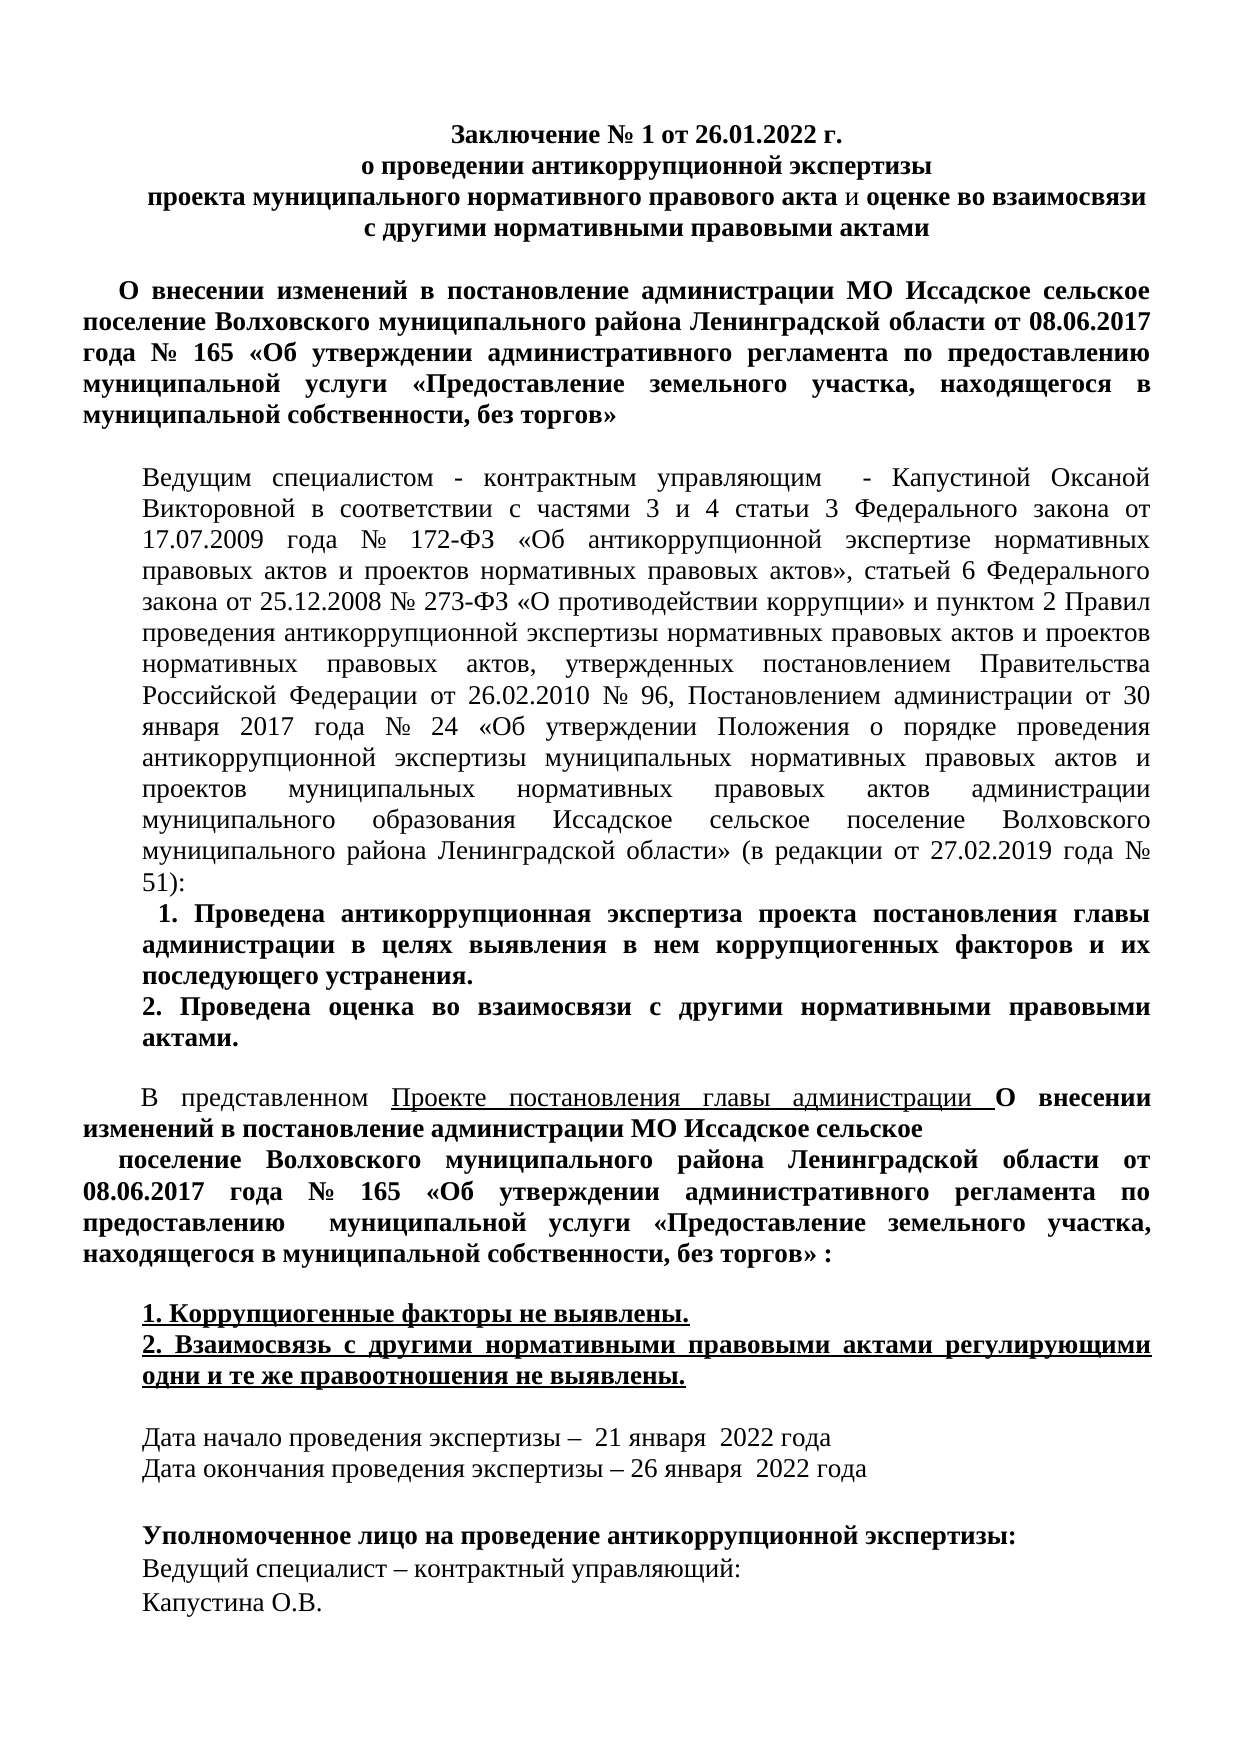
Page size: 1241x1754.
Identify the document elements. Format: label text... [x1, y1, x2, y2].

text поселение Волховского муниципального района Ленинградской области от 08.06.2017 года № 165 «Об утверждении административного регламента по предоставлению муниципальной услуги «Предоставление земельного участка, находящегося в муниципальной собственности, без торгов» : [83, 1143, 1152, 1268]
text 1. Коррупциогенные факторы не выявлены. [142, 1297, 1152, 1328]
text 1. Проведена антикоррупционная экспертиза проекта постановления главы администрации в целях выявления в нем коррупциогенных факторов и их последующего устранения. [142, 897, 1152, 990]
text Уполномоченное лицо на проведение антикоррупционной экспертизы: [142, 1517, 1152, 1551]
text 2. Взаимосвязь с другими нормативными правовыми актами регулирующими одни и те же правоотношения не выявлены. [142, 1328, 1152, 1355]
text В представленном Проекте постановления главы администрации О внесении изменений в постановление администрации МО Иссадское сельское [83, 1081, 1152, 1143]
text Ведущий специалист – контрактный управляющий: Капустина О.В. [142, 1551, 1152, 1618]
text о проведении антикоррупционной экспертизы [142, 149, 1152, 180]
title Дата окончания проведения экспертизы – 26 января 2022 года [142, 1453, 1152, 1484]
text Ведущим специалистом - контрактным управляющим - Капустиной Оксаной Викторовной в соответствии с частями 3 и 4 статьи 3 Федерального закона от 17.07.2009 года № 172-ФЗ «Об антикоррупционной экспертизе нормативных правовых актов и проектов нормативных правовых актов», статьей 6 Федерального закона от 25.12.2008 № 273-ФЗ «О противодействии коррупции» и пунктом 2 Правил проведения антикоррупционной экспертизы нормативных правовых актов и проектов нормативных правовых актов, утвержденных постановлением Правительства Российской Федерации от 26.02.2010 № 96, Постановлением администрации от 30 января 2017 года № 24 «Об утверждении Положения о порядке проведения антикоррупционной экспертизы муниципальных нормативных правовых актов и проектов муниципальных нормативных правовых актов администрации муниципального образования Иссадское сельское поселение Волховского муниципального района Ленинградской области» (в редакции от 27.02.2019 года № 51): [142, 461, 1152, 897]
text 2. Взаимосвязь с другими нормативными правовыми актами регулирующими одни и те же правоотношения не выявлены. [142, 1357, 1152, 1390]
text 2. Проведена оценка во взаимосвязи с другими нормативными правовыми актами. [142, 990, 1152, 1052]
text О внесении изменений в постановление администрации МО Иссадское сельское поселение Волховского муниципального района Ленинградской области от 08.06.2017 года № 165 «Об утверждении административного регламента по предоставлению муниципальной услуги «Предоставление земельного участка, находящегося в муниципальной собственности, без торгов» [83, 274, 1152, 429]
text проекта муниципального нормативного правового акта и оценке во взаимосвязи с другими нормативными правовыми актами [142, 180, 1152, 243]
text Заключение № 1 от 26.01.2022 г. [142, 118, 1152, 149]
title Дата начало проведения экспертизы – 21 января 2022 года [142, 1421, 1152, 1453]
